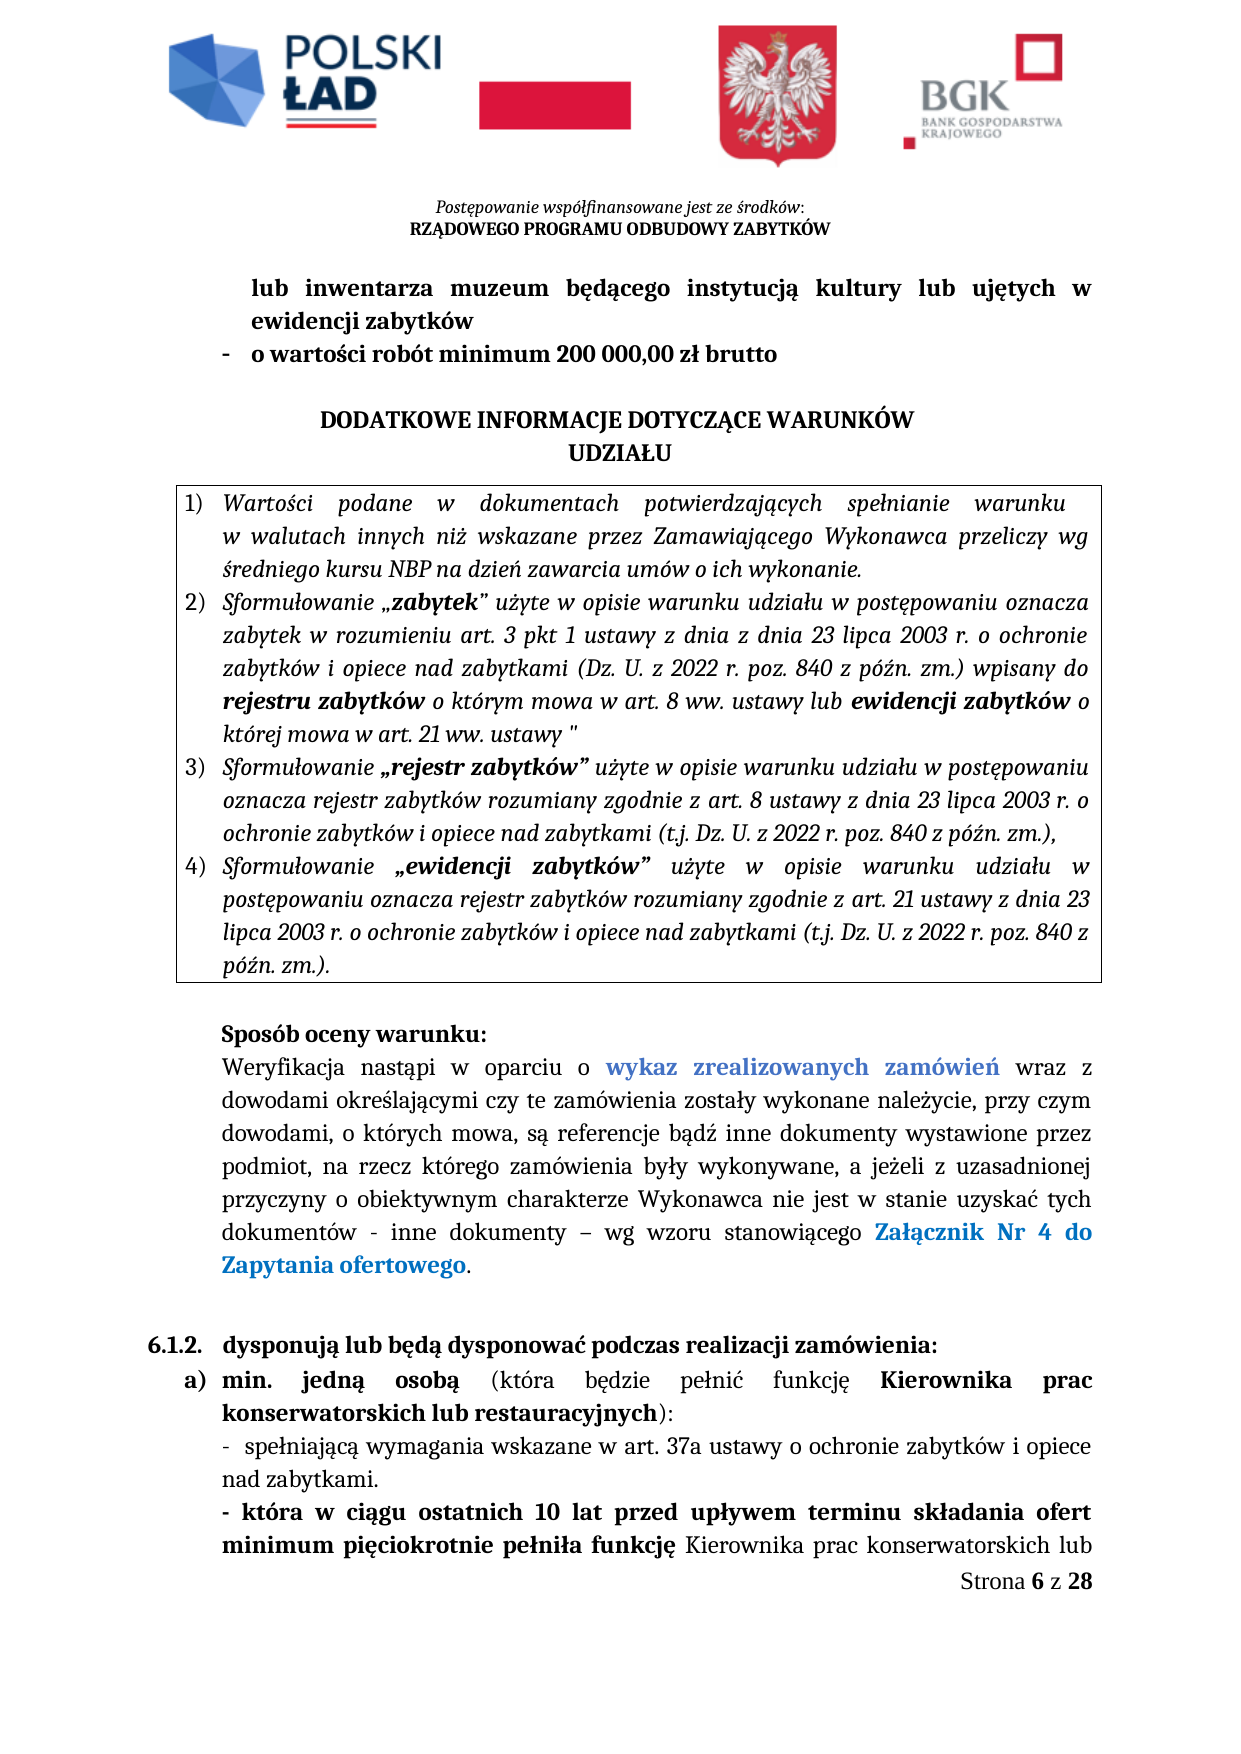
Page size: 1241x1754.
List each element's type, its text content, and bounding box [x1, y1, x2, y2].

list Sformułowanie „rejestr zabytków” użyte w opisie warunku udziału w postępowaniu oznacza rejestr zabytków rozumiany zgodnie z art. 8 ustawy z dnia 23 lipca 2003 r. o ochronie zabytków i opiece nad zabytkami (t.j. Dz. U. z 2022 r. poz. 840 z późn. zm.), [177, 749, 1101, 847]
list Sformułowanie „ewidencji zabytków” użyte w opisie warunku udziału w postępowaniu oznacza rejestr zabytków rozumiany zgodnie z art. 21 ustawy z dnia 23 lipca 2003 r. o ochronie zabytków i opiece nad zabytkami (t.j. Dz. U. z 2022 r. poz. 840 z późn. zm.). [177, 849, 1101, 982]
list Wartości podane w dokumentach potwierdzających spełnianie warunku w walutach innych niż wskazane przez Zamawiającego Wykonawca przeliczy wg średniego kursu NBP na dzień zawarcia umów o ich wykonanie. [177, 486, 1101, 583]
text Weryfikacja nastąpi w oparciu o wykaz zrealizowanych zamówień wraz z dowodami określającymi czy te zamówienia zostały wykonane należycie, przy czym dowodami, o których mowa, są referencje bądź inne dokumenty wystawione przez podmiot, na rzecz którego zamówienia były wykonywane, a jeżeli z uzasadnionej przyczyny o obiektywnym charakterze Wykonawca nie jest w stanie uzyskać tych dokumentów - inne dokumenty – wg wzoru stanowiącego Załącznik Nr 4 do Zapytania ofertowego. [222, 1053, 1092, 1280]
picture [147, 0, 1093, 176]
list Sformułowanie „zabytek” użyte w opisie warunku udziału w postępowaniu oznacza zabytek w rozumieniu art. 3 pkt 1 ustawy z dnia z dnia 23 lipca 2003 r. o ochronie zabytków i opiece nad zabytkami (Dz. U. z 2022 r. poz. 840 z późn. zm.) wpisany do rejestru zabytków o którym mowa w art. 8 ww. ustawy lub ewidencji zabytków o której mowa w art. 21 ww. ustawy " [177, 584, 1101, 748]
list - spełniającą wymagania wskazane w art. 37a ustawy o ochronie zabytków i opiece nad zabytkami. [222, 1432, 1092, 1494]
list o wartości robót minimum 200 000,00 zł brutto [222, 339, 1092, 368]
list dysponują lub będą dysponować podczas realizacji zamówienia: [148, 1331, 1092, 1360]
text Sposób oceny warunku: [222, 1020, 1092, 1049]
list min. jedną osobą (która będzie pełnić funkcję Kierownika prac konserwatorskich lub restauracyjnych): [184, 1366, 1092, 1428]
text DODATKOWE INFORMACJE DOTYCZĄCE WARUNKÓW UDZIAŁU [148, 406, 1092, 467]
